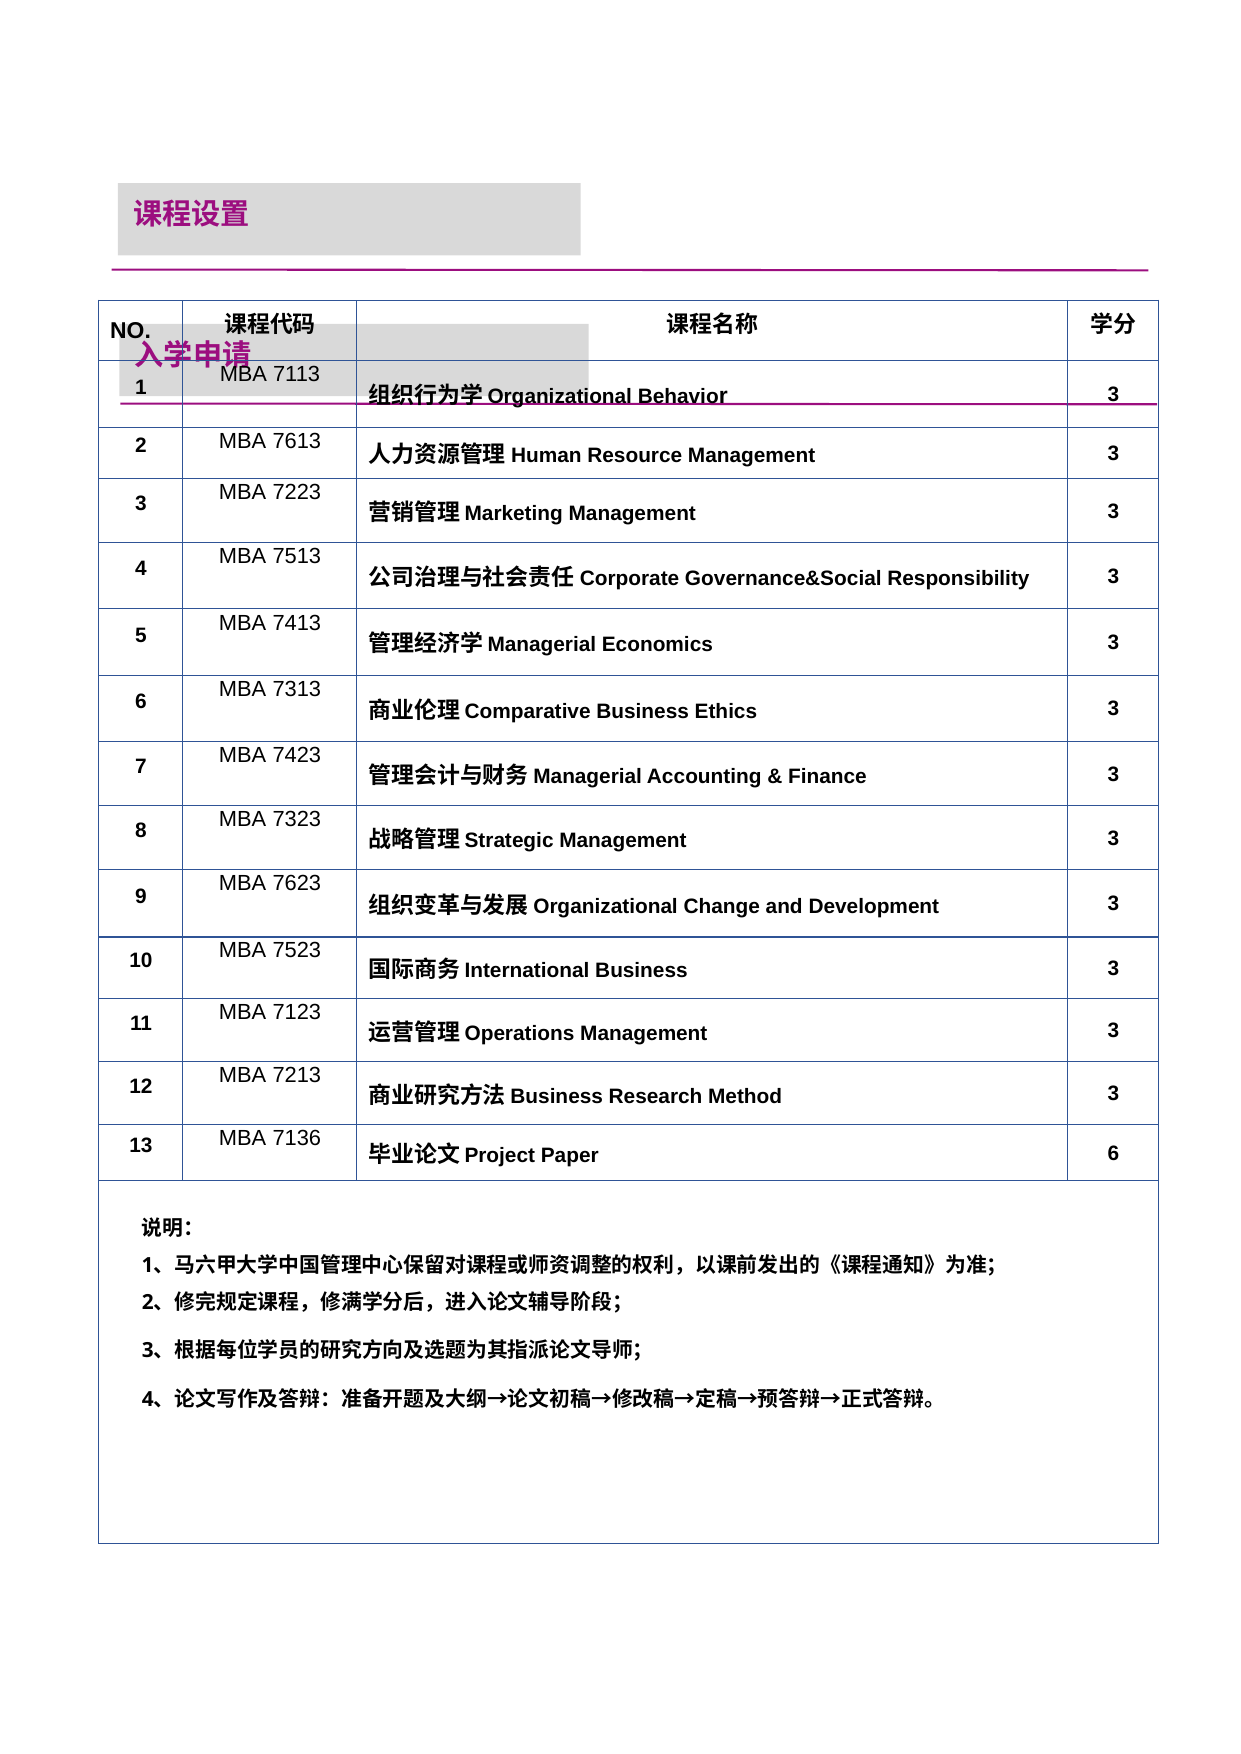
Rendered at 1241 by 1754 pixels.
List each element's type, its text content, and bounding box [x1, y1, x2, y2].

table_cell 3 [1068, 806, 1158, 869]
table_cell 8 [99, 806, 182, 869]
table_cell 11 [99, 999, 182, 1061]
table_cell 10 [99, 938, 182, 998]
table_cell 2 [99, 428, 182, 478]
table_cell 运营管理Operations Management [357, 999, 1067, 1061]
table_cell 3 [1068, 870, 1158, 936]
table_cell 5 [99, 609, 182, 674]
table_cell 管理经济学Managerial Economics [357, 609, 1067, 674]
table_cell 国际商务International Business [357, 938, 1067, 998]
table_cell MBA 7413 [183, 609, 356, 674]
table_cell MBA 7136 [183, 1125, 356, 1180]
table_cell MBA 7523 [183, 938, 356, 998]
table_cell MBA 7213 [183, 1062, 356, 1124]
table_cell 组织行为学Organizational Behavior [357, 361, 1067, 427]
table_header 学分 [1068, 301, 1158, 360]
table_cell 3 [1068, 361, 1158, 427]
table_cell MBA 7423 [183, 742, 356, 805]
table_cell MBA 7113 [183, 361, 356, 427]
table_cell 战略管理Strategic Management [357, 806, 1067, 869]
table_cell 9 [99, 870, 182, 936]
table_cell 6 [1068, 1125, 1158, 1180]
table_cell MBA 7623 [183, 870, 356, 936]
table_cell MBA 7613 [183, 428, 356, 478]
table_cell 商业伦理Comparative Business Ethics [357, 676, 1067, 741]
table_cell 3 [1068, 742, 1158, 805]
table_cell MBA 7513 [183, 543, 356, 608]
table_header NO. [99, 301, 182, 360]
table_cell 12 [99, 1062, 182, 1124]
table_cell MBA 7223 [183, 479, 356, 542]
table_cell 13 [99, 1125, 182, 1180]
table_cell 1 [99, 361, 182, 427]
table_cell MBA 7123 [183, 999, 356, 1061]
table_cell 7 [99, 742, 182, 805]
table_cell 3 [1068, 676, 1158, 741]
table_cell 3 [1068, 543, 1158, 608]
table_cell [99, 1181, 1158, 1543]
table_cell 管理会计与财务Managerial Accounting & Finance [357, 742, 1067, 805]
table_cell 3 [99, 479, 182, 542]
table_cell 4 [99, 543, 182, 608]
table_cell 3 [1068, 938, 1158, 998]
table_header 课程名称 [357, 301, 1067, 360]
table_cell MBA 7313 [183, 676, 356, 741]
table_cell 人力资源管理 Human Resource Management [357, 428, 1067, 478]
table_cell 3 [1068, 1062, 1158, 1124]
table_cell 营销管理Marketing Management [357, 479, 1067, 542]
table_cell 3 [1068, 609, 1158, 674]
table_cell 3 [1068, 479, 1158, 542]
table_cell 3 [1068, 999, 1158, 1061]
table_cell 公司治理与社会责任 Corporate Governance&Social Responsibility [357, 543, 1067, 608]
table_cell 组织变革与发展Organizational Change and Development [357, 870, 1067, 936]
table_header 课程代码 [183, 301, 356, 360]
table_cell 6 [99, 676, 182, 741]
table_cell 商业研究方法Business Research Method [357, 1062, 1067, 1124]
table_cell 毕业论文Project Paper [357, 1125, 1067, 1180]
table_cell MBA 7323 [183, 806, 356, 869]
table_cell 3 [1068, 428, 1158, 478]
